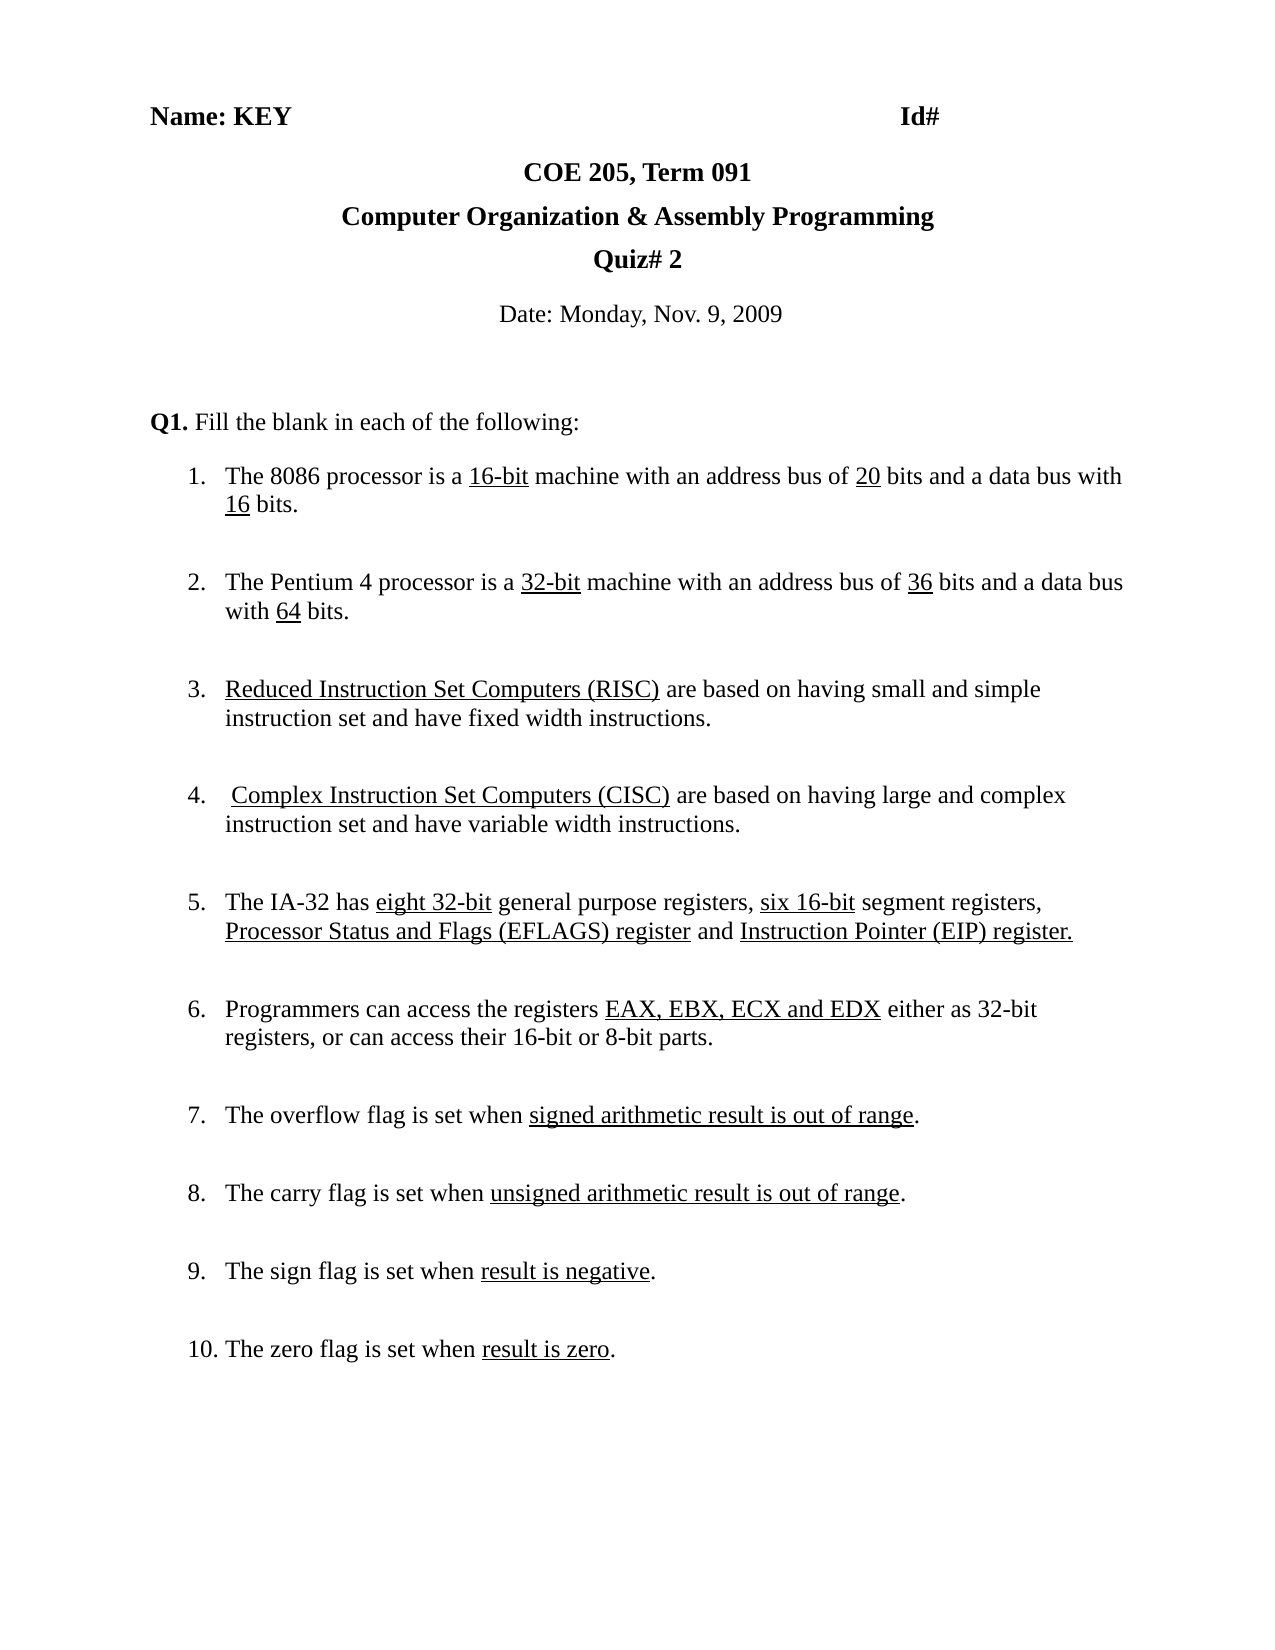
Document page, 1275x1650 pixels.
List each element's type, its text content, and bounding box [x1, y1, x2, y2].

title Quiz# 2 [150, 243, 1125, 274]
subtitle Reduced Instruction Set Computers (RISC) are based on having small and simple instruction set and have fixed width instructions. [187, 674, 1125, 731]
subtitle The IA-32 has eight 32-bit general purpose registers, six 16-bit segment registers, Processor Status and Flags (EFLAGS) register and Instruction Pointer (EIP) register. [187, 887, 1125, 944]
subtitle The Pentium 4 processor is a 32-bit machine with an address bus of 36 bits and a data bus with 64 bits. [187, 567, 1125, 625]
subtitle The 8086 processor is a 16-bit machine with an address bus of 20 bits and a data bus with 16 bits. [187, 461, 1125, 518]
subtitle The overflow flag is set when signed arithmetic result is out of range. [187, 1100, 1125, 1129]
title Computer Organization & Assembly Programming [150, 200, 1125, 231]
subtitle Programmers can access the registers EAX, EBX, ECX and EDX either as 32-bit registers, or can access their 16-bit or 8-bit parts. [187, 994, 1125, 1051]
title Name: KEY Id# [150, 100, 1125, 131]
subtitle Complex Instruction Set Computers (CISC) are based on having large and complex instruction set and have variable width instructions. [187, 781, 1125, 838]
subtitle The zero flag is set when result is zero. [187, 1334, 1125, 1362]
title Date: Monday, Nov. 9, 2009 [150, 299, 1125, 328]
subtitle The carry flag is set when unsigned arithmetic result is out of range. [187, 1178, 1125, 1207]
title COE 205, Term 091 [150, 156, 1125, 187]
subtitle Q1. Fill the blank in each of the following: [150, 407, 1125, 436]
subtitle The sign flag is set when result is negative. [187, 1256, 1125, 1284]
